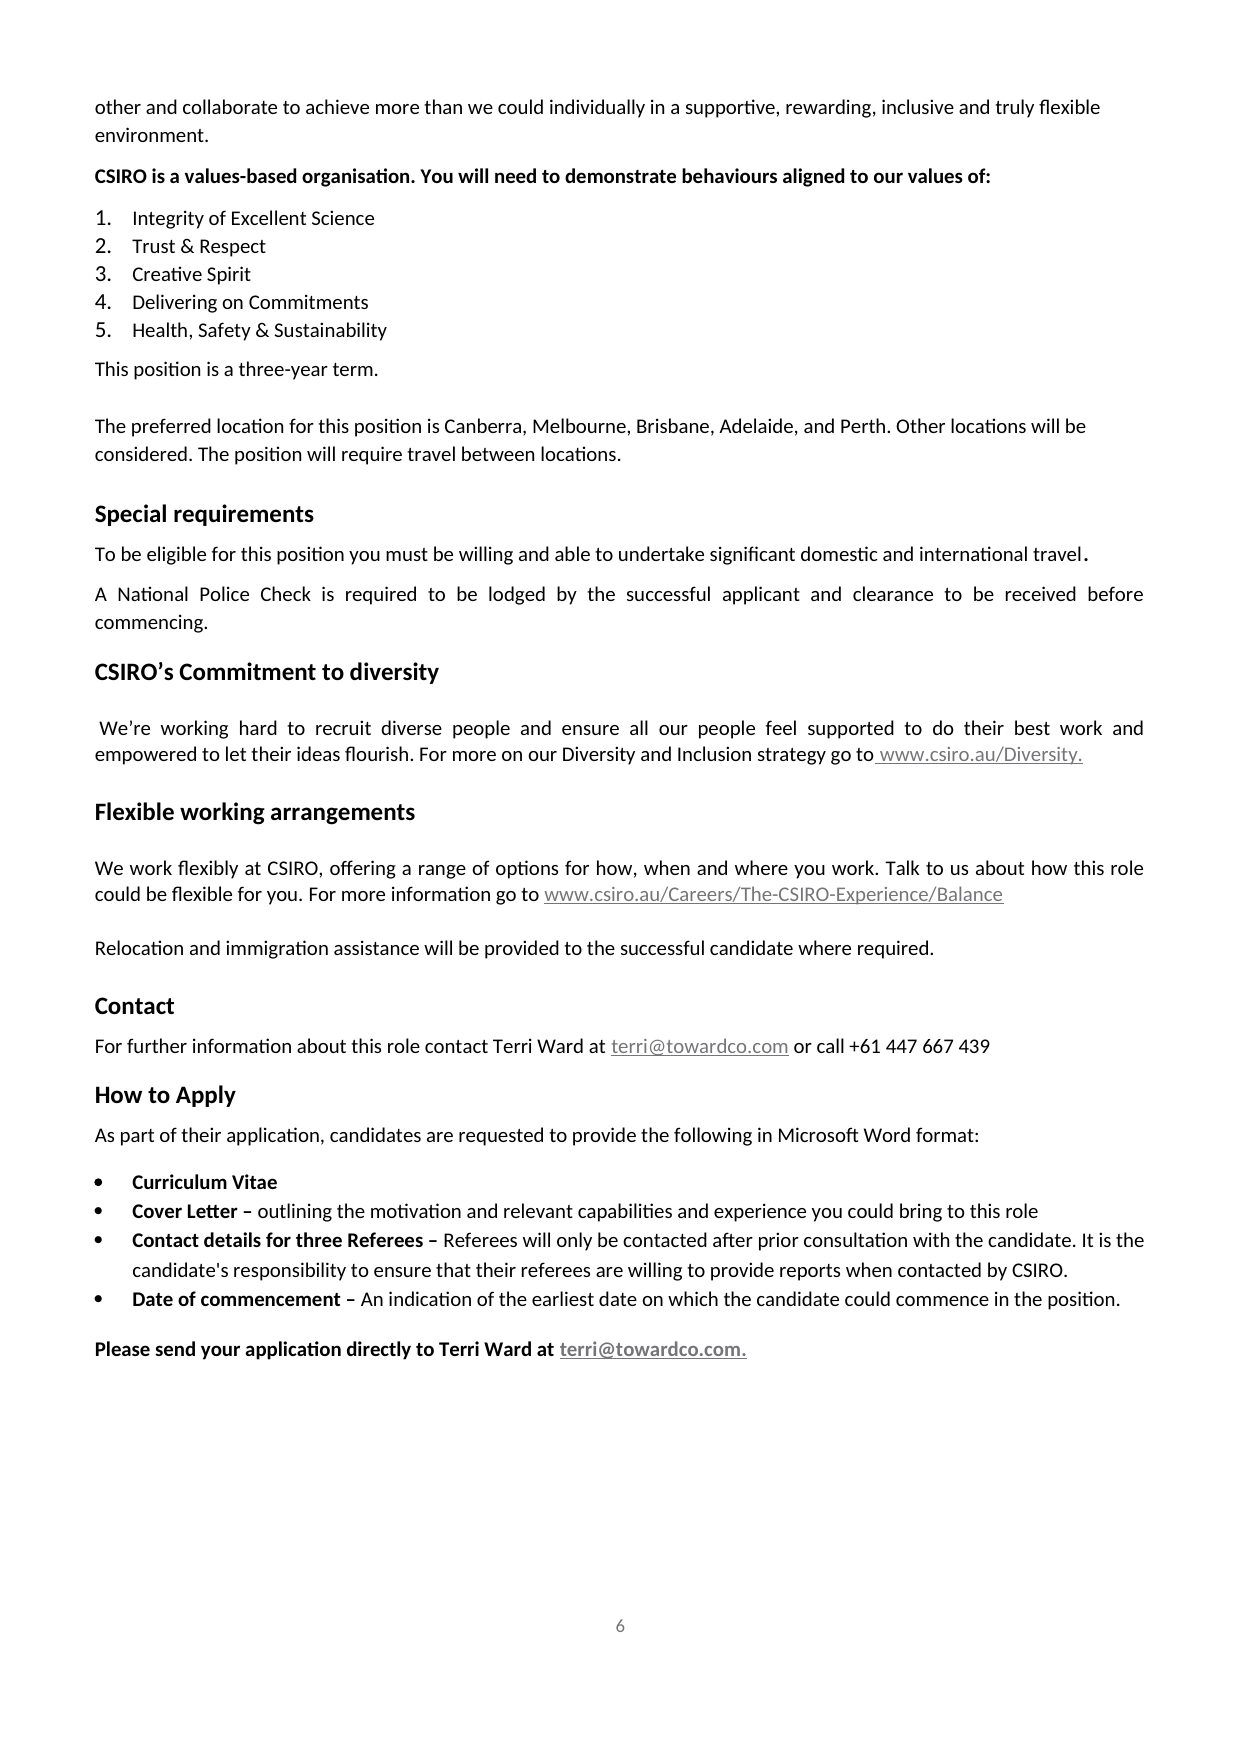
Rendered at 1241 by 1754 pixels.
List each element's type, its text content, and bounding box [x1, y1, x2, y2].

list Creative Spirit [94, 259, 1146, 287]
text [94, 94, 1146, 148]
subtitle CSIRO’s Commitment to diversity [94, 656, 1146, 686]
subtitle Special requirements [94, 498, 1146, 528]
list Delivering on Commitments [94, 287, 1146, 315]
subtitle How to Apply [94, 1079, 1146, 1110]
list Date of commencement – An indication of the earliest date on which the candidate could commence in the position. [94, 1286, 1146, 1311]
subtitle Flexible working arrangements [94, 796, 1146, 826]
text We work flexibly at CSIRO, offering a range of options for how, when and where you work. Talk to us about how this role could be flexible for you. For more information go to www.csiro.au/Careers/The-CSIRO-Experience/Balance [94, 855, 1146, 906]
text Please send your application directly to Terri Ward at terri@towardco.com. [94, 1336, 1146, 1361]
text The preferred location for this position is Canberra, Melbourne, Brisbane, Adelaide, and Perth. Other locations will be considered. The position will require travel between locations. [94, 413, 1146, 466]
subtitle Contact [94, 990, 1146, 1020]
text This position is a three-year term. [94, 356, 1146, 381]
list Curriculum Vitae [94, 1169, 1146, 1195]
text We’re working hard to recruit diverse people and ensure all our people feel supported to do their best work and empowered to let their ideas flourish. For more on our Diversity and Inclusion strategy go to www.csiro.au/Diversity. [94, 716, 1146, 766]
list Trust & Respect [94, 231, 1146, 259]
text For further information about this role contact Terri Ward at terri@towardco.com or call +61 447 667 439 [94, 1033, 1146, 1058]
list Cover Letter – outlining the motivation and relevant capabilities and experience you could bring to this role [94, 1198, 1146, 1224]
text CSIRO is a values-based organisation. You will need to demonstrate behaviours aligned to our values of: [94, 163, 1146, 188]
text Relocation and immigration assistance will be provided to the successful candidate where required. [94, 935, 1146, 961]
text A National Police Check is required to be lodged by the successful applicant and clearance to be received before commencing. [94, 581, 1146, 635]
list Contact details for three Referees – Referees will only be contacted after prior consultation with the candidate. It is the candidate's responsibility to ensure that their referees are willing to provide reports when contacted by CSIRO. [94, 1228, 1146, 1282]
list Integrity of Excellent Science [94, 203, 1146, 231]
text As part of their application, candidates are requested to provide the following in Microsoft Word format: [94, 1123, 1146, 1148]
list Health, Safety & Sustainability [94, 315, 1146, 343]
text To be eligible for this position you must be willing and able to undertake significant domestic and international travel. [94, 541, 1146, 566]
